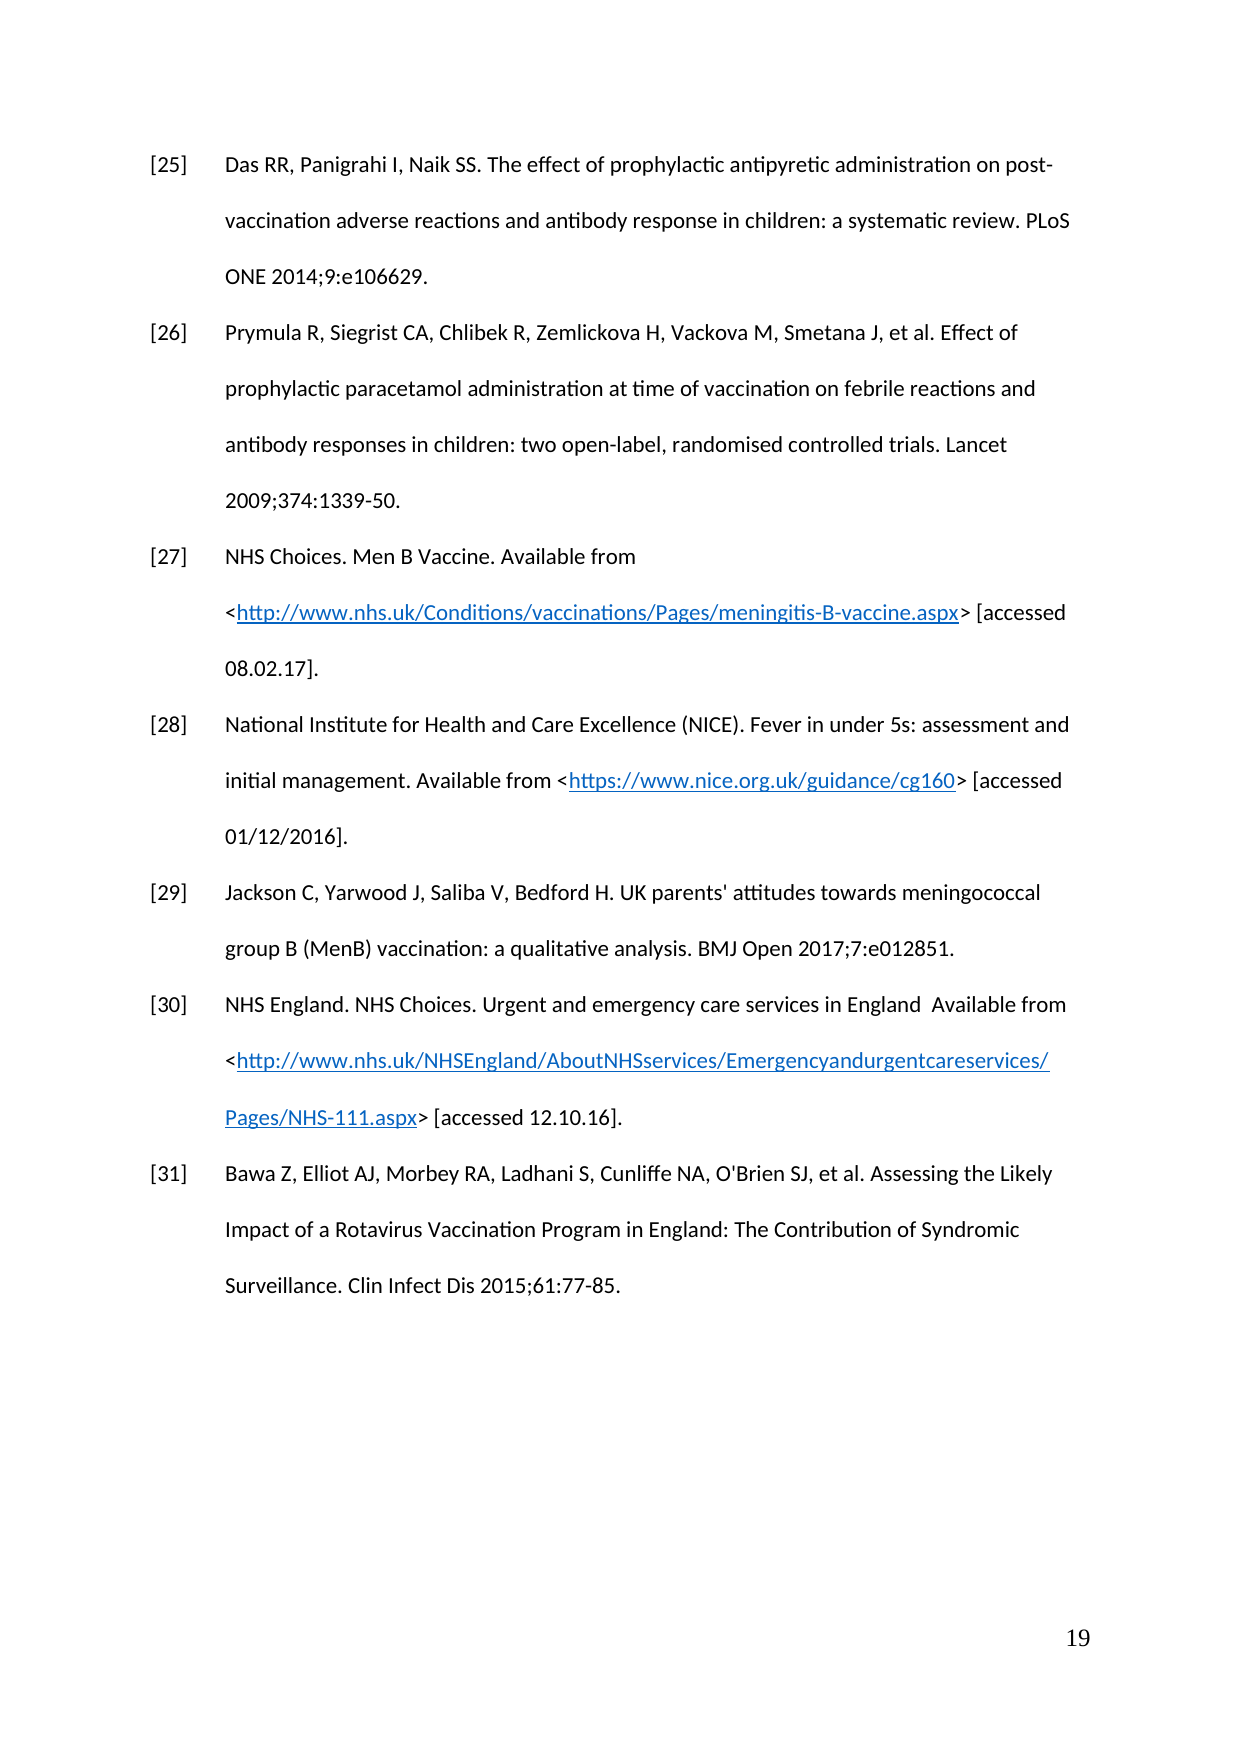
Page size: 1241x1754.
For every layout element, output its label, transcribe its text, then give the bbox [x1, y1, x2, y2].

text [29] Jackson C, Yarwood J, Saliba V, Bedford H. UK parents' attitudes towards meningococcal group B (MenB) vaccination: a qualitative analysis. BMJ Open 2017;7:e012851. [150, 878, 1090, 963]
text [31] Bawa Z, Elliot AJ, Morbey RA, Ladhani S, Cunliffe NA, O'Brien SJ, et al. Assessing the Likely Impact of a Rotavirus Vaccination Program in England: The Contribution of Syndromic Surveillance. Clin Infect Dis 2015;61:77-85. [150, 1159, 1090, 1299]
text [26] Prymula R, Siegrist CA, Chlibek R, Zemlickova H, Vackova M, Smetana J, et al. Effect of prophylactic paracetamol administration at time of vaccination on febrile reactions and antibody responses in children: two open-label, randomised controlled trials. Lancet 2009;374:1339-50. [150, 318, 1090, 514]
text [27] NHS Choices. Men B Vaccine. Available from <http://www.nhs.uk/Conditions/vaccinations/Pages/meningitis-B-vaccine.aspx> [accessed 08.02.17]. [150, 542, 1090, 682]
text [28] National Institute for Health and Care Excellence (NICE). Fever in under 5s: assessment and initial management. Available from <https://www.nice.org.uk/guidance/cg160> [accessed 01/12/2016]. [150, 710, 1090, 851]
text [25] Das RR, Panigrahi I, Naik SS. The effect of prophylactic antipyretic administration on post-vaccination adverse reactions and antibody response in children: a systematic review. PLoS ONE 2014;9:e106629. [150, 150, 1090, 290]
text [30] NHS England. NHS Choices. Urgent and emergency care services in England Available from <http://www.nhs.uk/NHSEngland/AboutNHSservices/Emergencyandurgentcareservices/Pages/NHS-111.aspx> [accessed 12.10.16]. [150, 991, 1090, 1131]
